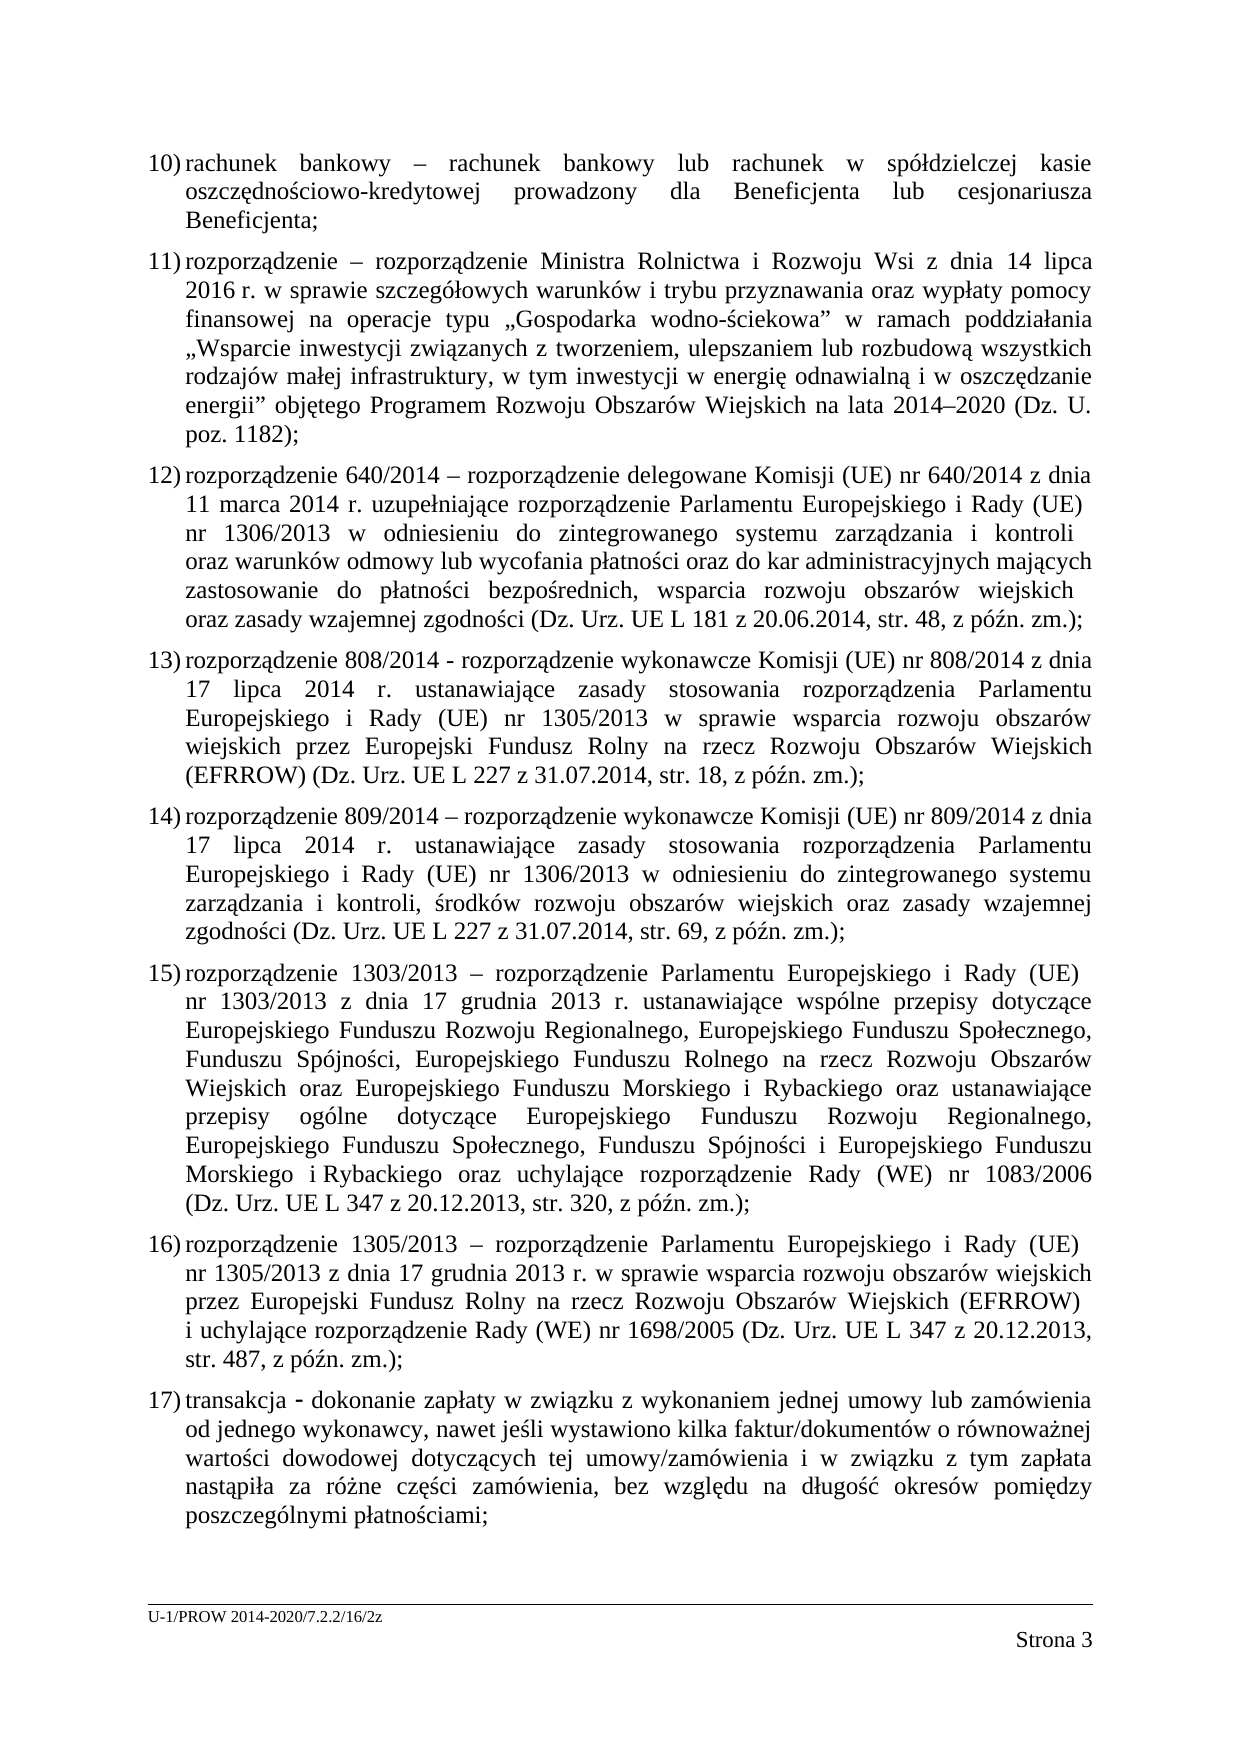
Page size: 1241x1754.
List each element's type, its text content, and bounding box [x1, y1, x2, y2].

list rozporządzenie 640/2014 – rozporządzenie delegowane Komisji (UE) nr 640/2014 z dnia 11 marca 2014 r. uzupełniające rozporządzenie Parlamentu Europejskiego i Rady (UE) nr 1306/2013 w odniesieniu do zintegrowanego systemu zarządzania i kontroli oraz warunków odmowy lub wycofania płatności oraz do kar administracyjnych mających zastosowanie do płatności bezpośrednich, wsparcia rozwoju obszarów wiejskich oraz zasady wzajemnej zgodności (Dz. Urz. UE L 181 z 20.06.2014, str. 48, z późn. zm.); [148, 460, 1093, 633]
list rozporządzenie 1305/2013 – rozporządzenie Parlamentu Europejskiego i Rady (UE) nr 1305/2013 z dnia 17 grudnia 2013 r. w sprawie wsparcia rozwoju obszarów wiejskich przez Europejski Fundusz Rolny na rzecz Rozwoju Obszarów Wiejskich (EFRROW) i uchylające rozporządzenie Rady (WE) nr 1698/2005 (Dz. Urz. UE L 347 z 20.12.2013, str. 487, z późn. zm.); [148, 1229, 1093, 1373]
list rozporządzenie 1303/2013 – rozporządzenie Parlamentu Europejskiego i Rady (UE) nr 1303/2013 z dnia 17 grudnia 2013 r. ustanawiające wspólne przepisy dotyczące Europejskiego Funduszu Rozwoju Regionalnego, Europejskiego Funduszu Społecznego, Funduszu Spójności, Europejskiego Funduszu Rolnego na rzecz Rozwoju Obszarów Wiejskich oraz Europejskiego Funduszu Morskiego i Rybackiego oraz ustanawiające przepisy ogólne dotyczące Europejskiego Funduszu Rozwoju Regionalnego, Europejskiego Funduszu Społecznego, Funduszu Spójności i Europejskiego Funduszu Morskiego i Rybackiego oraz uchylające rozporządzenie Rady (WE) nr 1083/2006 (Dz. Urz. UE L 347 z 20.12.2013, str. 320, z późn. zm.); [148, 958, 1093, 1216]
list rozporządzenie – rozporządzenie Ministra Rolnictwa i Rozwoju Wsi z dnia 14 lipca 2016 r. w sprawie szczegółowych warunków i trybu przyznawania oraz wypłaty pomocy finansowej na operacje typu „Gospodarka wodno-ściekowa” w ramach poddziałania „Wsparcie inwestycji związanych z tworzeniem, ulepszaniem lub rozbudową wszystkich rodzajów małej infrastruktury, w tym inwestycji w energię odnawialną i w oszczędzanie energii” objętego Programem Rozwoju Obszarów Wiejskich na lata 2014–2020 (Dz. U. poz. 1182); [148, 246, 1093, 448]
list transakcja dokonanie zapłaty w związku z wykonaniem jednej umowy lub zamówienia od jednego wykonawcy, nawet jeśli wystawiono kilka faktur/dokumentów o równoważnej wartości dowodowej dotyczących tej umowy/zamówienia i w związku z tym zapłata nastąpiła za różne części zamówienia, bez względu na długość okresów pomiędzy poszczególnymi płatnościami; [148, 1385, 1093, 1529]
list rachunek bankowy – rachunek bankowy lub rachunek w spółdzielczej kasie oszczędnościowo-kredytowej prowadzony dla Beneficjenta lub cesjonariusza Beneficjenta; [148, 148, 1093, 234]
list rozporządzenie 809/2014 – rozporządzenie wykonawcze Komisji (UE) nr 809/2014 z dnia 17 lipca 2014 r. ustanawiające zasady stosowania rozporządzenia Parlamentu Europejskiego i Rady (UE) nr 1306/2013 w odniesieniu do zintegrowanego systemu zarządzania i kontroli, środków rozwoju obszarów wiejskich oraz zasady wzajemnej zgodności (Dz. Urz. UE L 227 z 31.07.2014, str. 69, z późn. zm.); [148, 801, 1093, 945]
list rozporządzenie 808/2014 - rozporządzenie wykonawcze Komisji (UE) nr 808/2014 z dnia 17 lipca 2014 r. ustanawiające zasady stosowania rozporządzenia Parlamentu Europejskiego i Rady (UE) nr 1305/2013 w sprawie wsparcia rozwoju obszarów wiejskich przez Europejski Fundusz Rolny na rzecz Rozwoju Obszarów Wiejskich (EFRROW) (Dz. Urz. UE L 227 z 31.07.2014, str. 18, z późn. zm.); [148, 645, 1093, 789]
